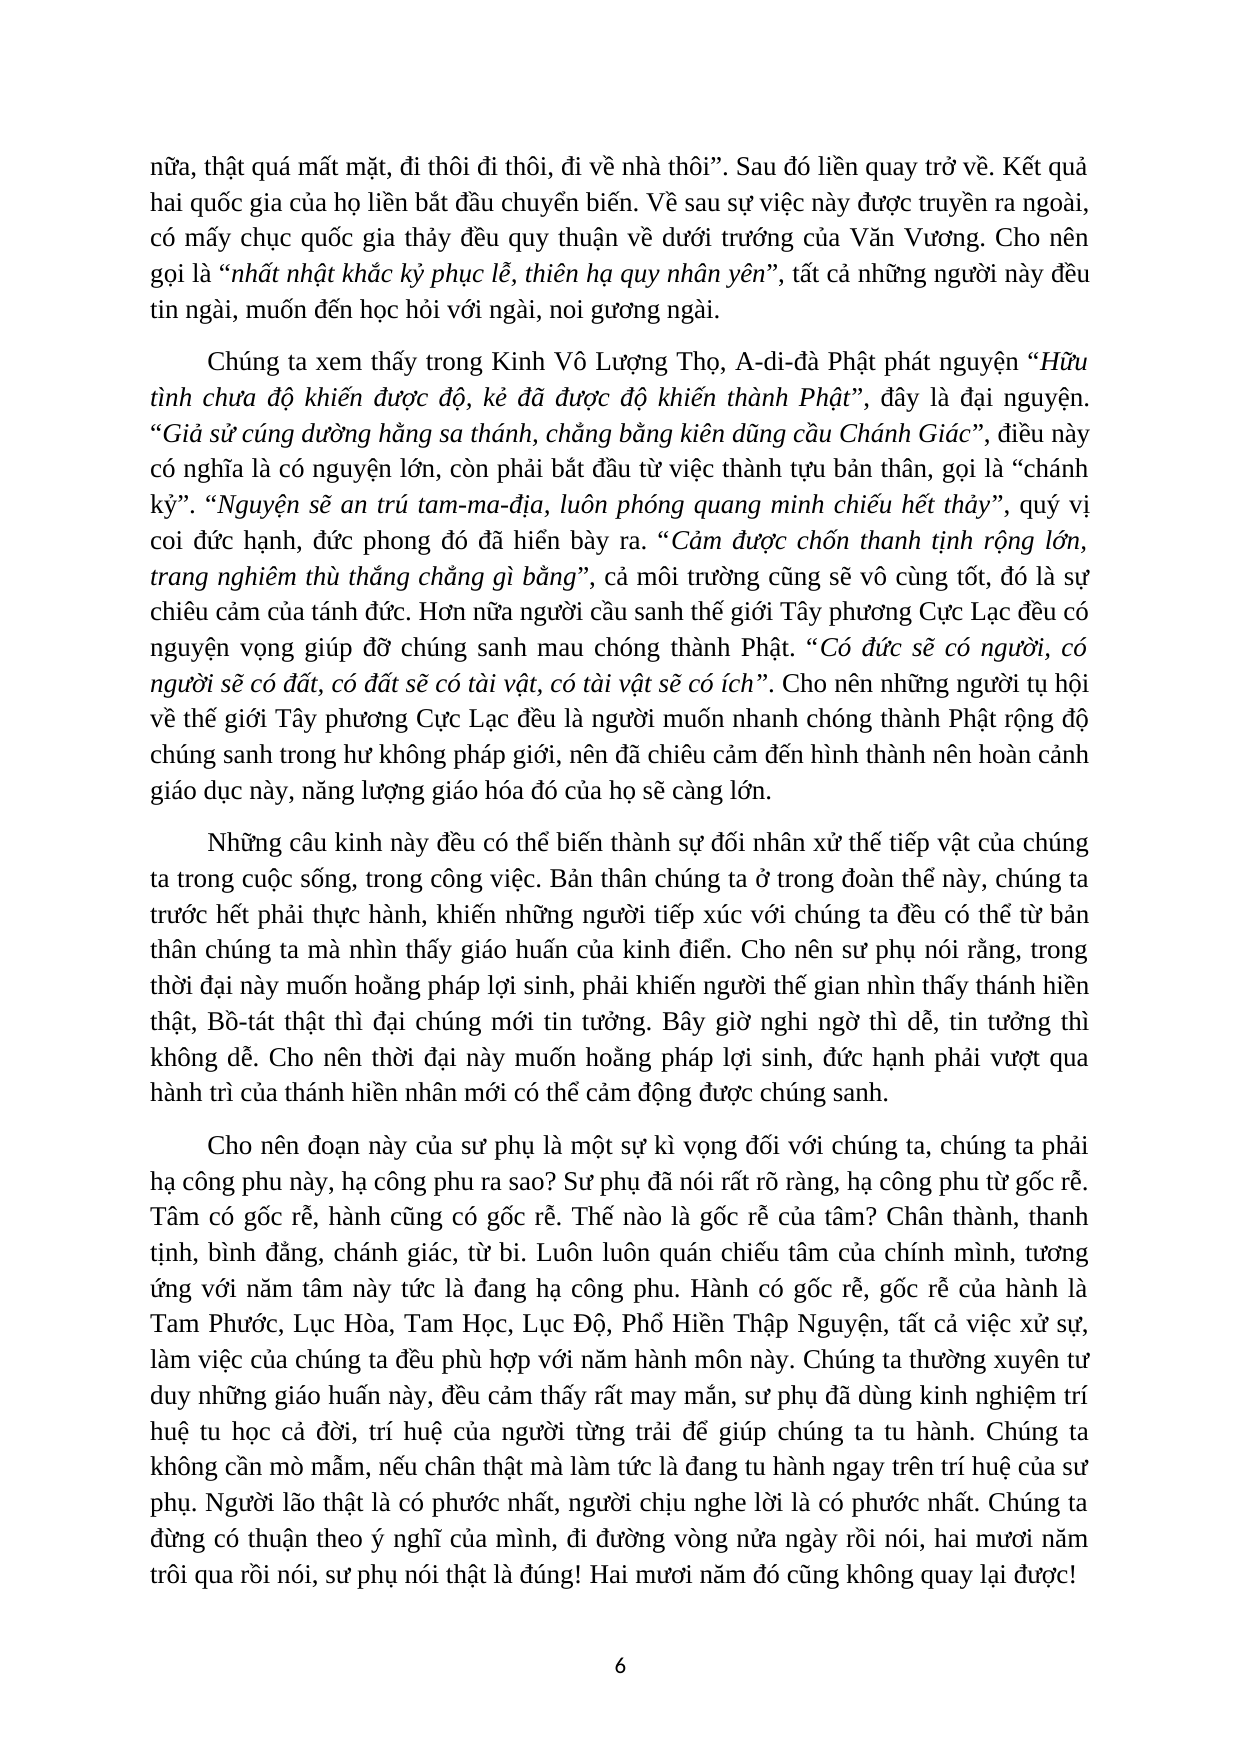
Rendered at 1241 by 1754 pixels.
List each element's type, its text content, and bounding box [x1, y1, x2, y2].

text Cho nên đoạn này của sư phụ là một sự kì vọng đối với chúng ta, chúng ta phải hạ công phu này, hạ công phu ra sao? Sư phụ đã nói rất rõ ràng, hạ công phu từ gốc rễ. Tâm có gốc rễ, hành cũng có gốc rễ. Thế nào là gốc rễ của tâm? Chân thành, thanh tịnh, bình đẳng, chánh giác, từ bi. Luôn luôn quán chiếu tâm của chính mình, tương ứng với năm tâm này tức là đang hạ công phu. Hành có gốc rễ, gốc rễ của hành là Tam Phước, Lục Hòa, Tam Học, Lục Độ, Phổ Hiền Thập Nguyện, tất cả việc xử sự, làm việc của chúng ta đều phù hợp với năm hành môn này. Chúng ta thường xuyên tư duy những giáo huấn này, đều cảm thấy rất may mắn, sư phụ đã dùng kinh nghiệm trí huệ tu học cả đời, trí huệ của người từng trải để giúp chúng ta tu hành. Chúng ta không cần mò mẫm, nếu chân thật mà làm tức là đang tu hành ngay trên trí huệ của sư phụ. Người lão thật là có phước nhất, người chịu nghe lời là có phước nhất. Chúng ta đừng có thuận theo ý nghĩ của mình, đi đường vòng nửa ngày rồi nói, hai mươi năm trôi qua rồi nói, sư phụ nói thật là đúng! Hai mươi năm đó cũng không quay lại được! [150, 1129, 1090, 1589]
text Chúng ta xem thấy trong Kinh Vô Lượng Thọ, A-di-đà Phật phát nguyện “Hữu tình chưa độ khiến được độ, kẻ đã được độ khiến thành Phật”, đây là đại nguyện. “Giả sử cúng dường hằng sa thánh, chẳng bằng kiên dũng cầu Chánh Giác”, điều này có nghĩa là có nguyện lớn, còn phải bắt đầu từ việc thành tựu bản thân, gọi là “chánh kỷ”. “Nguyện sẽ an trú tam-ma-địa, luôn phóng quang minh chiếu hết thảy”, quý vị coi đức hạnh, đức phong đó đã hiển bày ra. “Cảm được chốn thanh tịnh rộng lớn, trang nghiêm thù thắng chẳng gì bằng”, cả môi trường cũng sẽ vô cùng tốt, đó là sự chiêu cảm của tánh đức. Hơn nữa người cầu sanh thế giới Tây phương Cực Lạc đều có nguyện vọng giúp đỡ chúng sanh mau chóng thành Phật. “Có đức sẽ có người, có người sẽ có đất, có đất sẽ có tài vật, có tài vật sẽ có ích”. Cho nên những người tụ hội về thế giới Tây phương Cực Lạc đều là người muốn nhanh chóng thành Phật rộng độ chúng sanh trong hư không pháp giới, nên đã chiêu cảm đến hình thành nên hoàn cảnh giáo dục này, năng lượng giáo hóa đó của họ sẽ càng lớn. [150, 345, 1090, 805]
text Những câu kinh này đều có thể biến thành sự đối nhân xử thế tiếp vật của chúng ta trong cuộc sống, trong công việc. Bản thân chúng ta ở trong đoàn thể này, chúng ta trước hết phải thực hành, khiến những người tiếp xúc với chúng ta đều có thể từ bản thân chúng ta mà nhìn thấy giáo huấn của kinh điển. Cho nên sư phụ nói rằng, trong thời đại này muốn hoằng pháp lợi sinh, phải khiến người thế gian nhìn thấy thánh hiền thật, Bồ-tát thật thì đại chúng mới tin tưởng. Bây giờ nghi ngờ thì dễ, tin tưởng thì không dễ. Cho nên thời đại này muốn hoằng pháp lợi sinh, đức hạnh phải vượt qua hành trì của thánh hiền nhân mới có thể cảm động được chúng sanh. [150, 826, 1090, 1108]
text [150, 150, 1090, 324]
